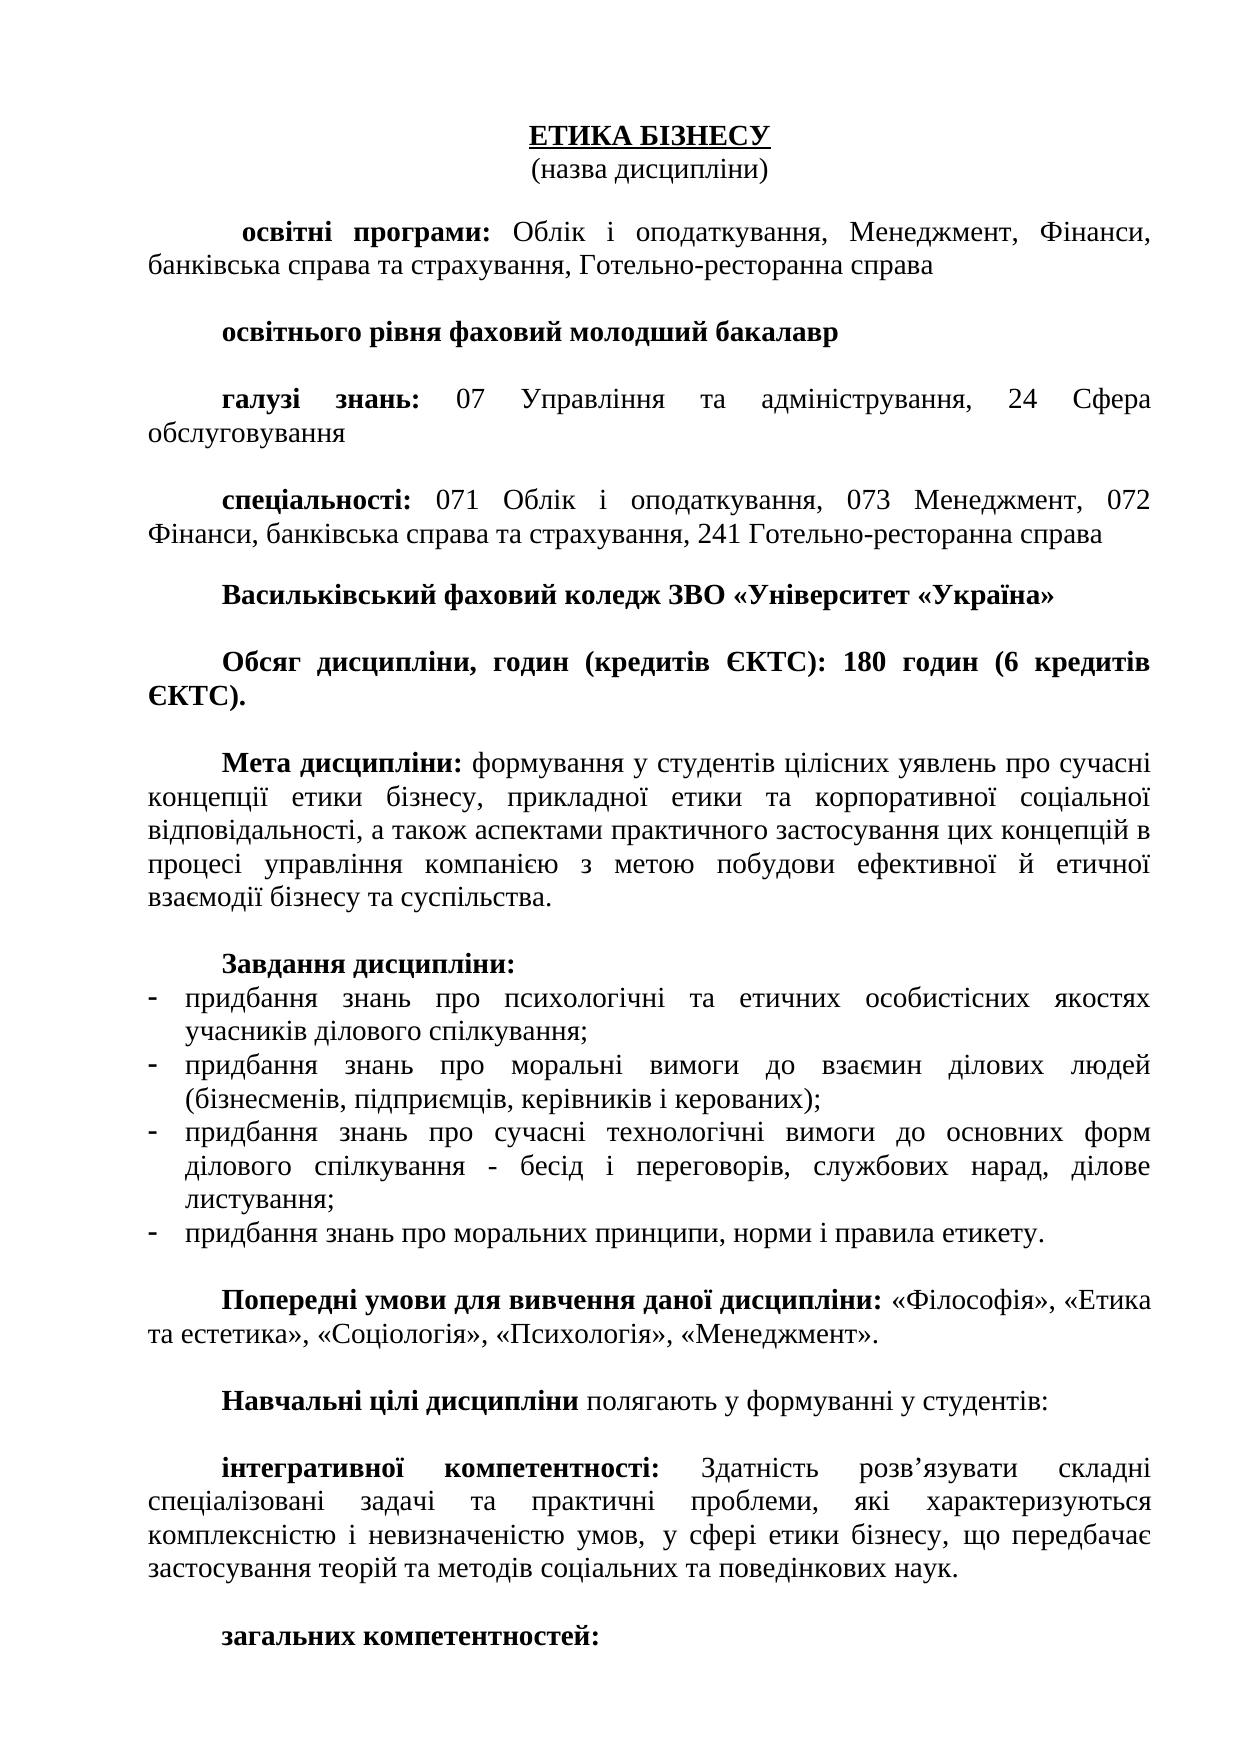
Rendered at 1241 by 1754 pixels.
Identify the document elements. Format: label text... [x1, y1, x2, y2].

text загальних компетентностей: [148, 1618, 1152, 1651]
text Навчальні цілі дисципліни полягають у формуванні у студентів: [148, 1383, 1152, 1416]
text Завдання дисципліни: [148, 946, 1152, 980]
text освітнього рівня фаховий молодший бакалавр [148, 314, 1152, 348]
text інтегративної компетентності: Здатність розв’язувати складні спеціалізовані задачі та практичні проблеми, які характеризуються комплексністю і невизначеністю умов, у сфері етики бізнесу, що передбачає застосування теорій та методів соціальних та поведінкових наук. [148, 1450, 1152, 1584]
text Васильківський фаховий коледж ЗВО «Університет «Україна» [148, 577, 1152, 611]
text освітні програми: Облік і оподаткування, Менеджмент, Фінанси, банківська справа та страхування, Готельно-ресторанна справа [148, 214, 1152, 281]
list придбання знань про моральних принципи, норми і правила етикету. [148, 1215, 1152, 1249]
list придбання знань про сучасні технологічні вимоги до основних форм ділового спілкування - бесід і переговорів, службових нарад, ділове листування; [148, 1114, 1152, 1215]
list придбання знань про психологічні та етичних особистісних якостях учасників ділового спілкування; [148, 980, 1152, 1047]
text галузі знань: 07 Управління та адміністрування, 24 Сфера обслуговування [148, 382, 1152, 449]
text Мета дисципліни: формування у студентів цілісних уявлень про сучасні концепції етики бізнесу, прикладної етики та корпоративної соціальної відповідальності, а також аспектами практичного застосування цих концепцій в процесі управління компанією з метою побудови ефективної й етичної взаємодії бізнесу та суспільства. [148, 745, 1152, 913]
text Обсяг дисципліни, годин (кредитів ЄКТС): 180 годин (6 кредитів ЄКТС). [148, 644, 1152, 712]
text Попередні умови для вивчення даної дисципліни: «Філософія», «Етика та естетика», «Соціологія», «Психологія», «Менеджмент». [148, 1282, 1152, 1349]
list придбання знань про моральні вимоги до взаємин ділових людей (бізнесменів, підприємців, керівників і керованих); [148, 1047, 1152, 1114]
text (назва дисципліни) [148, 152, 1152, 185]
text етика бізнесу [148, 118, 1152, 152]
text спеціальності: 071 Облік і оподаткування, 073 Менеджмент, 072 Фінанси, банківська справа та страхування, 241 Готельно-ресторанна справа [148, 482, 1152, 549]
